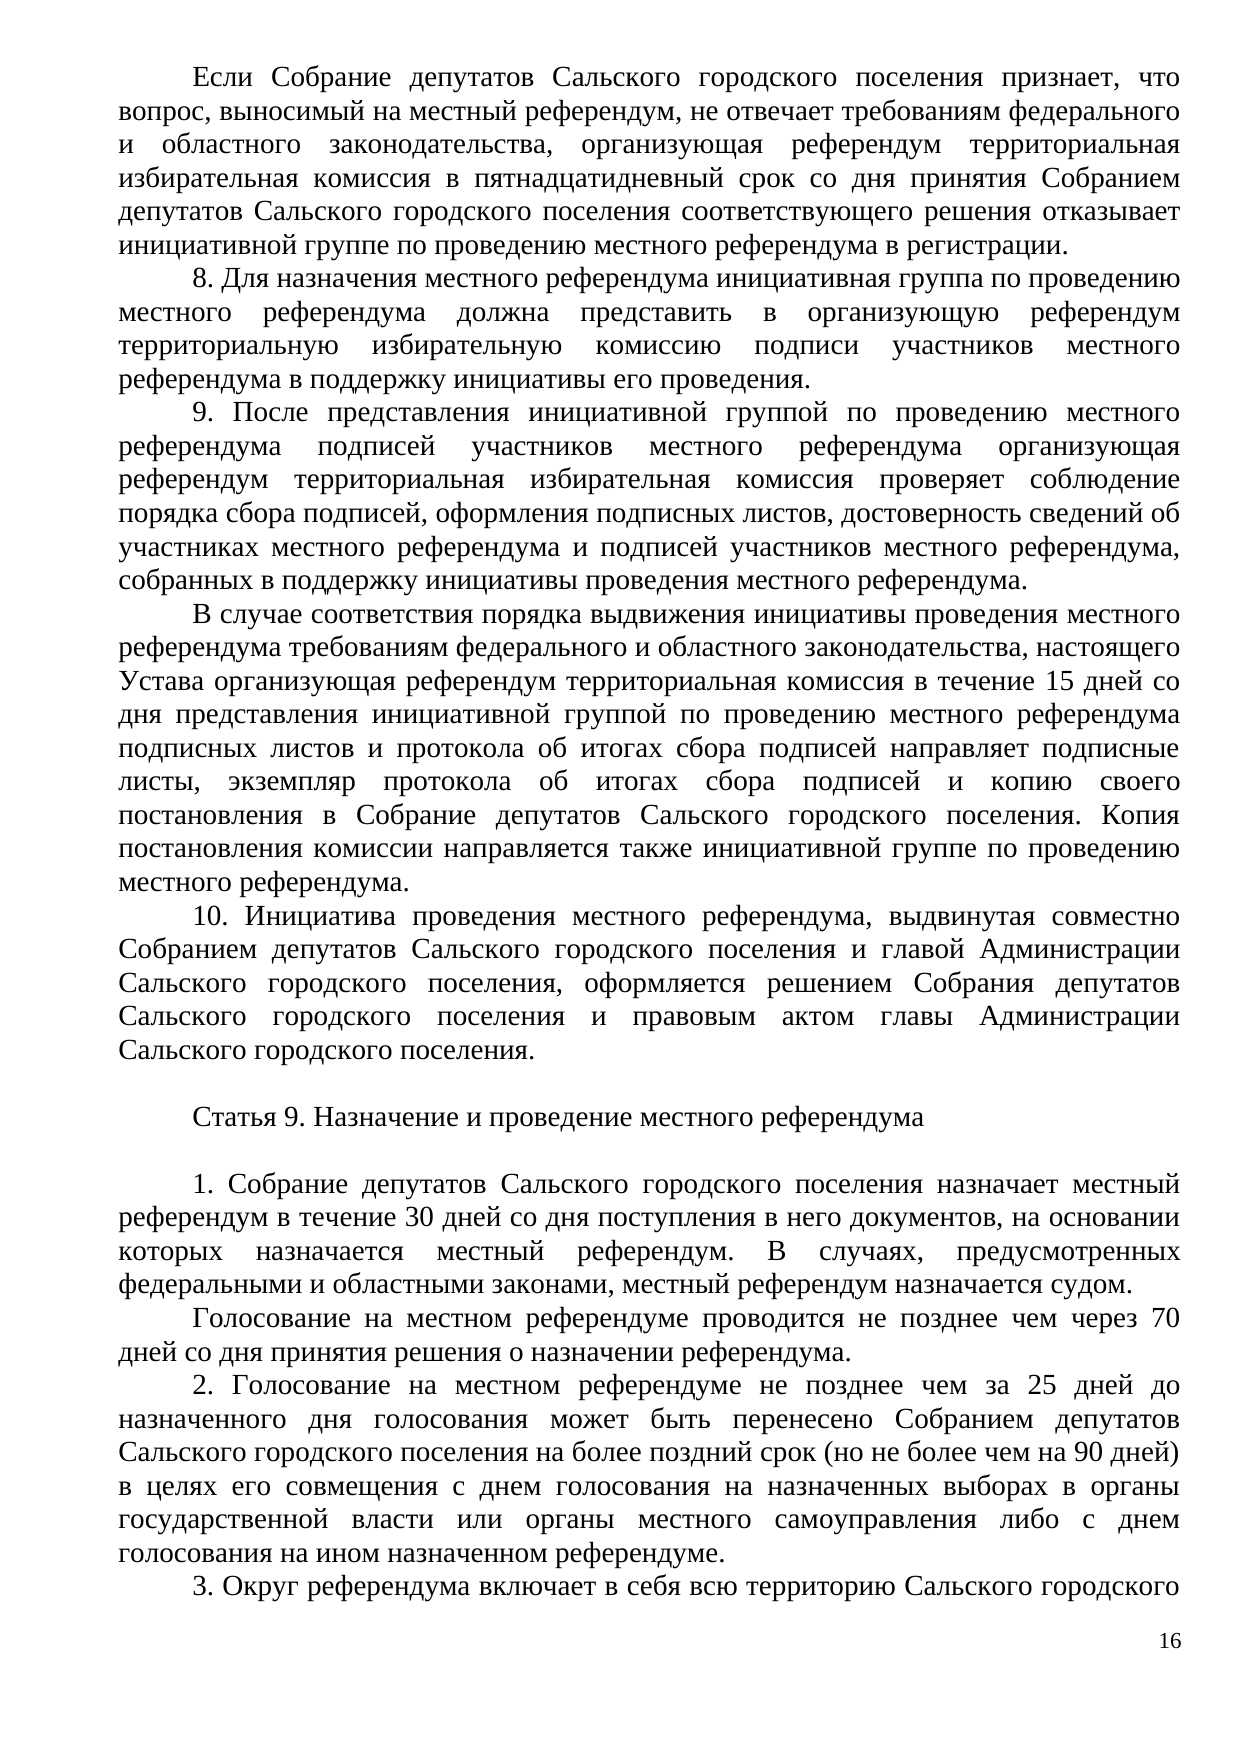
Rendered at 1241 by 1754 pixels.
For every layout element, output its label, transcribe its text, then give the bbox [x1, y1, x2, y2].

text 10. Инициатива проведения местного референдума, выдвинутая совместно Собранием депутатов Сальского городского поселения и главой Администрации Сальского городского поселения, оформляется решением Собрания депутатов Сальского городского поселения и правовым актом главы Администрации Сальского городского поселения. [118, 898, 1181, 1065]
text Статья 9. Назначение и проведение местного референдума [118, 1099, 1181, 1132]
text 2. Голосование на местном референдуме не позднее чем за 25 дней до назначенного дня голосования может быть перенесено Собранием депутатов Сальского городского поселения на более поздний срок (но не более чем на 90 дней) в целях его совмещения с днем голосования на назначенных выборах в органы государственной власти или органы местного самоуправления либо с днем голосования на ином назначенном референдуме. [118, 1367, 1181, 1568]
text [118, 1568, 1181, 1602]
text Если Собрание депутатов Сальского городского поселения признает, что вопрос, выносимый на местный референдум, не отвечает требованиям федерального и областного законодательства, организующая референдум территориальная избирательная комиссия в пятнадцатидневный срок со дня принятия Собранием депутатов Сальского городского поселения соответствующего решения отказывает инициативной группе по проведению местного референдума в регистрации. [118, 59, 1181, 260]
text 1. Собрание депутатов Сальского городского поселения назначает местный референдум в течение 30 дней со дня поступления в него документов, на основании которых назначается местный референдум. В случаях, предусмотренных федеральными и областными законами, местный референдум назначается судом. [118, 1166, 1181, 1300]
text В случае соответствия порядка выдвижения инициативы проведения местного референдума требованиям федерального и областного законодательства, настоящего Устава организующая референдум территориальная комиссия в течение 15 дней со дня представления инициативной группой по проведению местного референдума подписных листов и протокола об итогах сбора подписей направляет подписные листы, экземпляр протокола об итогах сбора подписей и копию своего постановления в Собрание депутатов Сальского городского поселения. Копия постановления комиссии направляется также инициативной группе по проведению местного референдума. [118, 596, 1181, 898]
text 8. Для назначения местного референдума инициативная группа по проведению местного референдума должна представить в организующую референдум территориальную избирательную комиссию подписи участников местного референдума в поддержку инициативы его проведения. [118, 260, 1181, 394]
text 9. После представления инициативной группой по проведению местного референдума подписей участников местного референдума организующая референдум территориальная избирательная комиссия проверяет соблюдение порядка сбора подписей, оформления подписных листов, достоверность сведений об участниках местного референдума и подписей участников местного референдума, собранных в поддержку инициативы проведения местного референдума. [118, 394, 1181, 596]
text Голосование на местном референдуме проводится не позднее чем через 70 дней со дня принятия решения о назначении референдума. [118, 1300, 1181, 1367]
